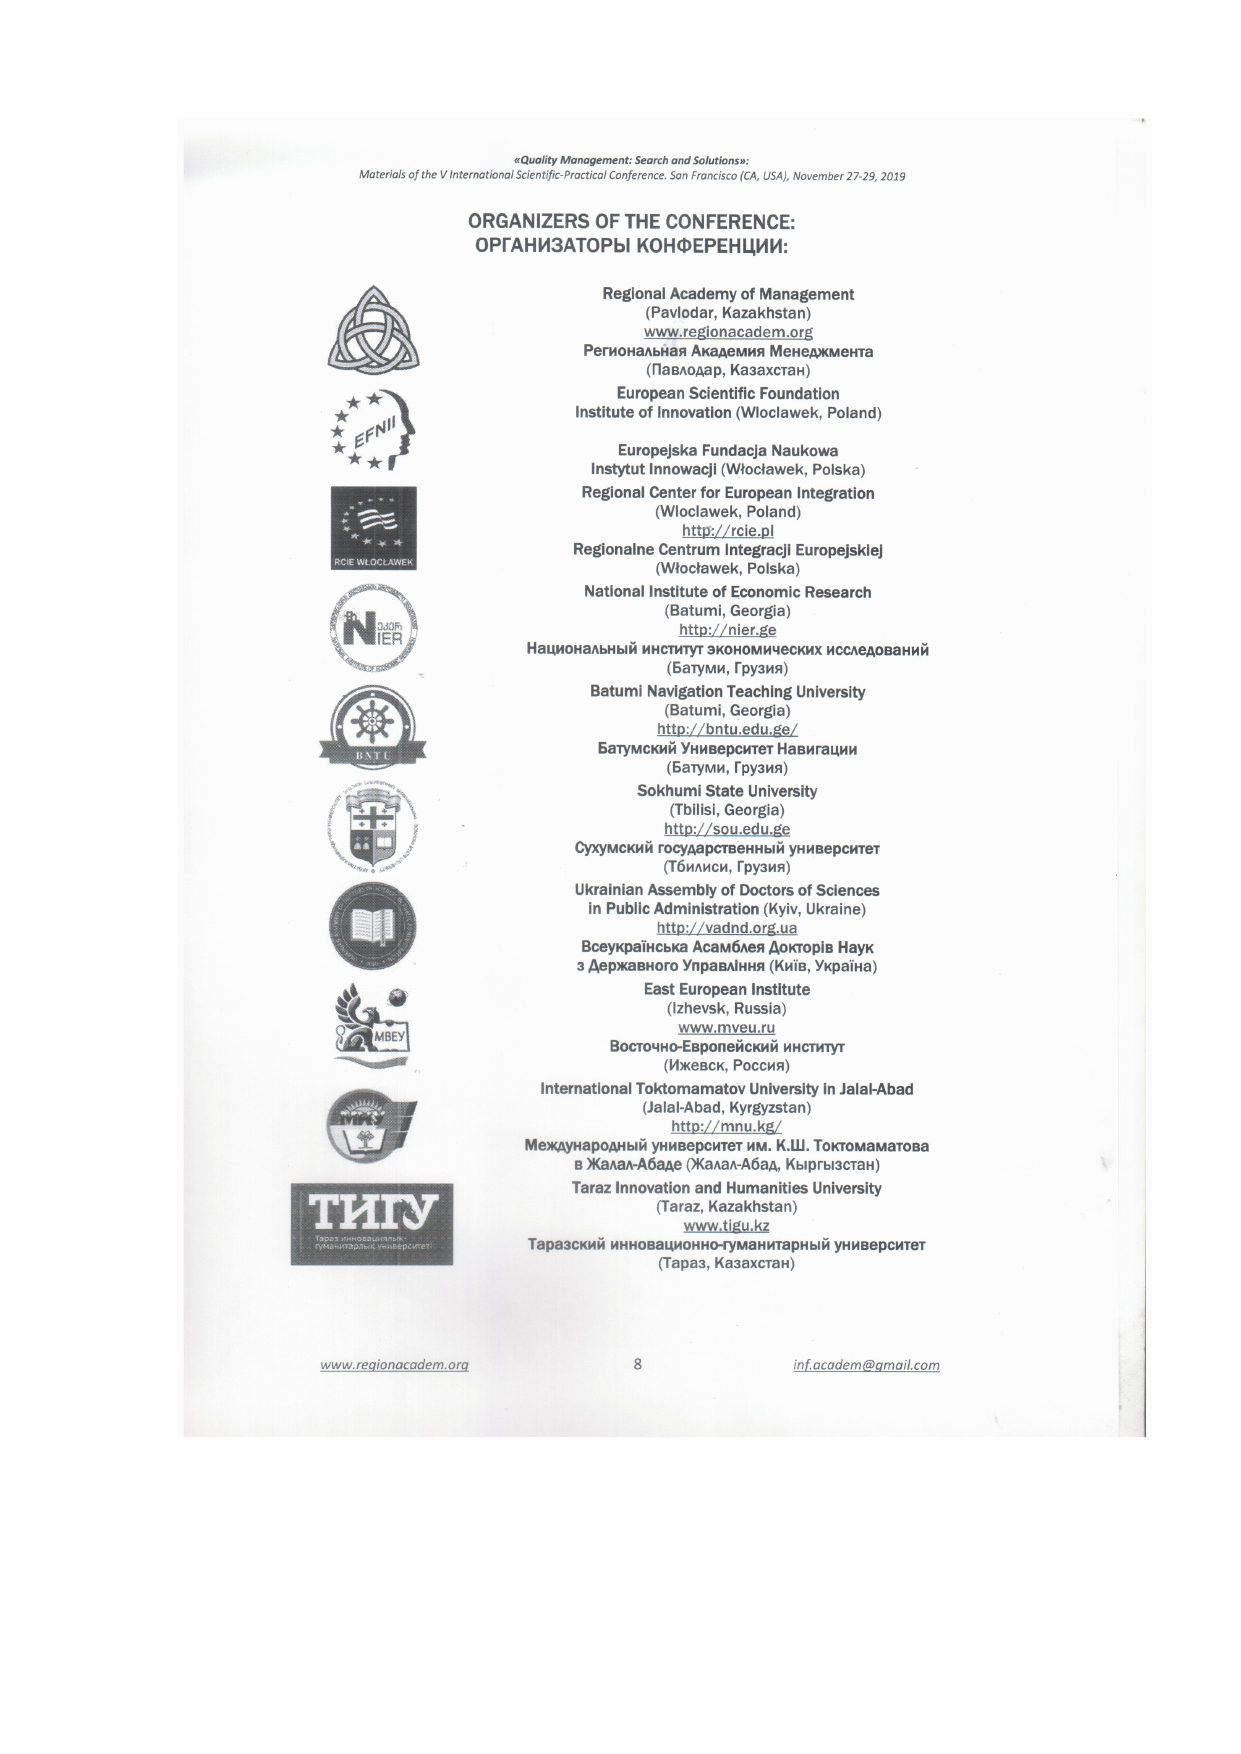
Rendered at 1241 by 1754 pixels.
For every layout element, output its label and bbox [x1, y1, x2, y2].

picture [177, 118, 1152, 1457]
